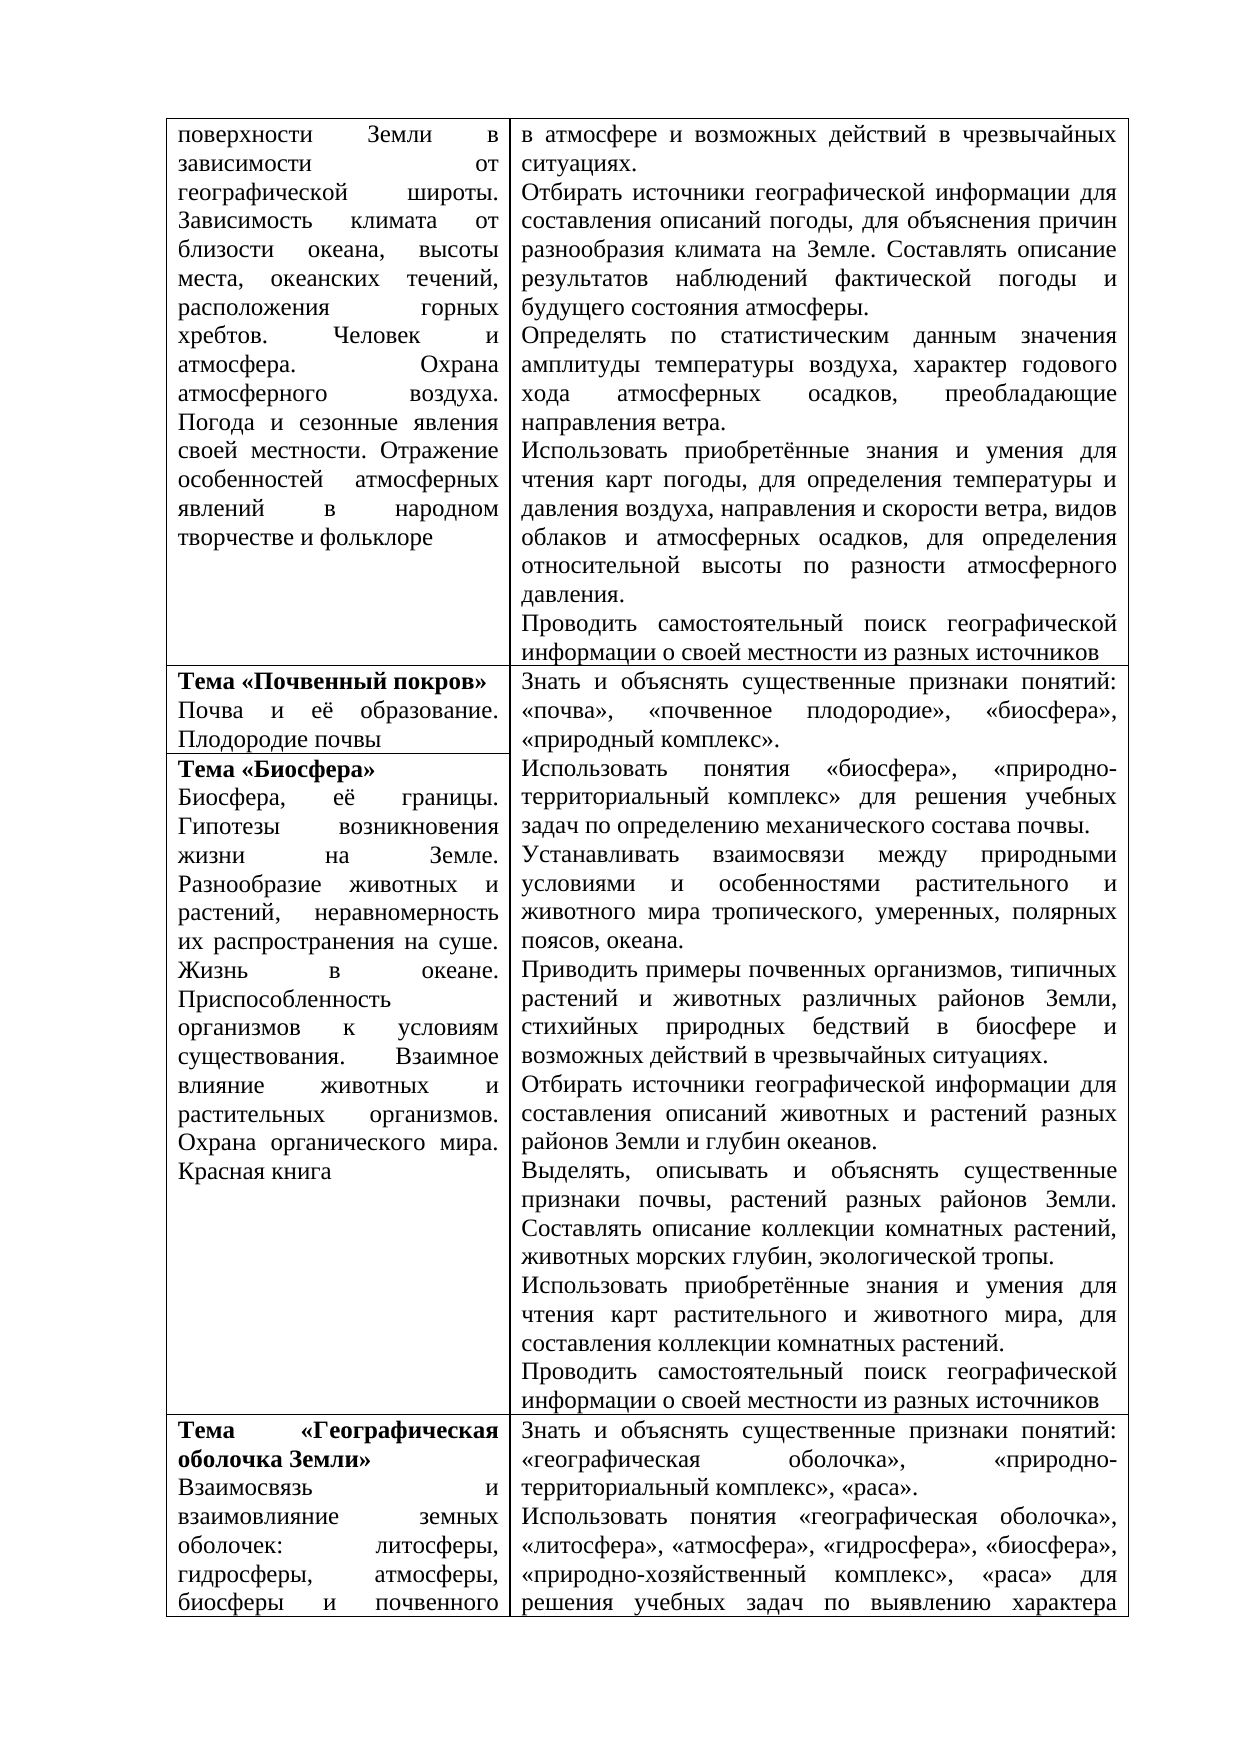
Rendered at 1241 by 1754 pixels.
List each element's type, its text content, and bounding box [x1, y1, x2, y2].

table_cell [511, 119, 1128, 665]
table_cell Знать и объяснять существенные признаки понятий: «почва», «почвенное плодородие», «биосфера», «природный комплекс». Использовать понятия «биосфера», «природно-территориальный комплекс» для решения учебных задач по определению механического состава почвы. Устанавливать взаимосвязи между природными условиями и особенностями растительного и животного мира тропического, умеренных, полярных поясов, океана. Приводить примеры почвенных организмов, типичных растений и животных различных районов Земли, стихийных природных бедствий в биосфере и возможных действий в чрезвычайных ситуациях. Отбирать источники географической информации для составления описаний животных и растений разных районов Земли и глубин океанов. Выделять, описывать и объяснять существенные признаки почвы, растений разных районов Земли. Составлять описание коллекции комнатных растений, животных морских глубин, экологической тропы. Использовать приобретённые знания и умения для чтения карт растительного и животного мира, для составления коллекции комнатных растений. Проводить самостоятельный поиск географической информации о своей местности из разных источников [511, 666, 1128, 1414]
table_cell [167, 1415, 509, 1616]
table_cell Тема «Биосфера» Биосфера, её границы. Гипотезы возникновения жизни на Земле. Разнообразие животных и растений, неравномерность их распространения на суше. Жизнь в океане. Приспособленность организмов к условиям существования. Взаимное влияние животных и растительных организмов. Охрана органического мира. Красная книга [167, 754, 509, 1414]
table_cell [511, 1415, 1128, 1616]
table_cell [167, 119, 509, 665]
table_cell Тема «Почвенный покров» Почва и её образование. Плодородие почвы [167, 666, 509, 753]
